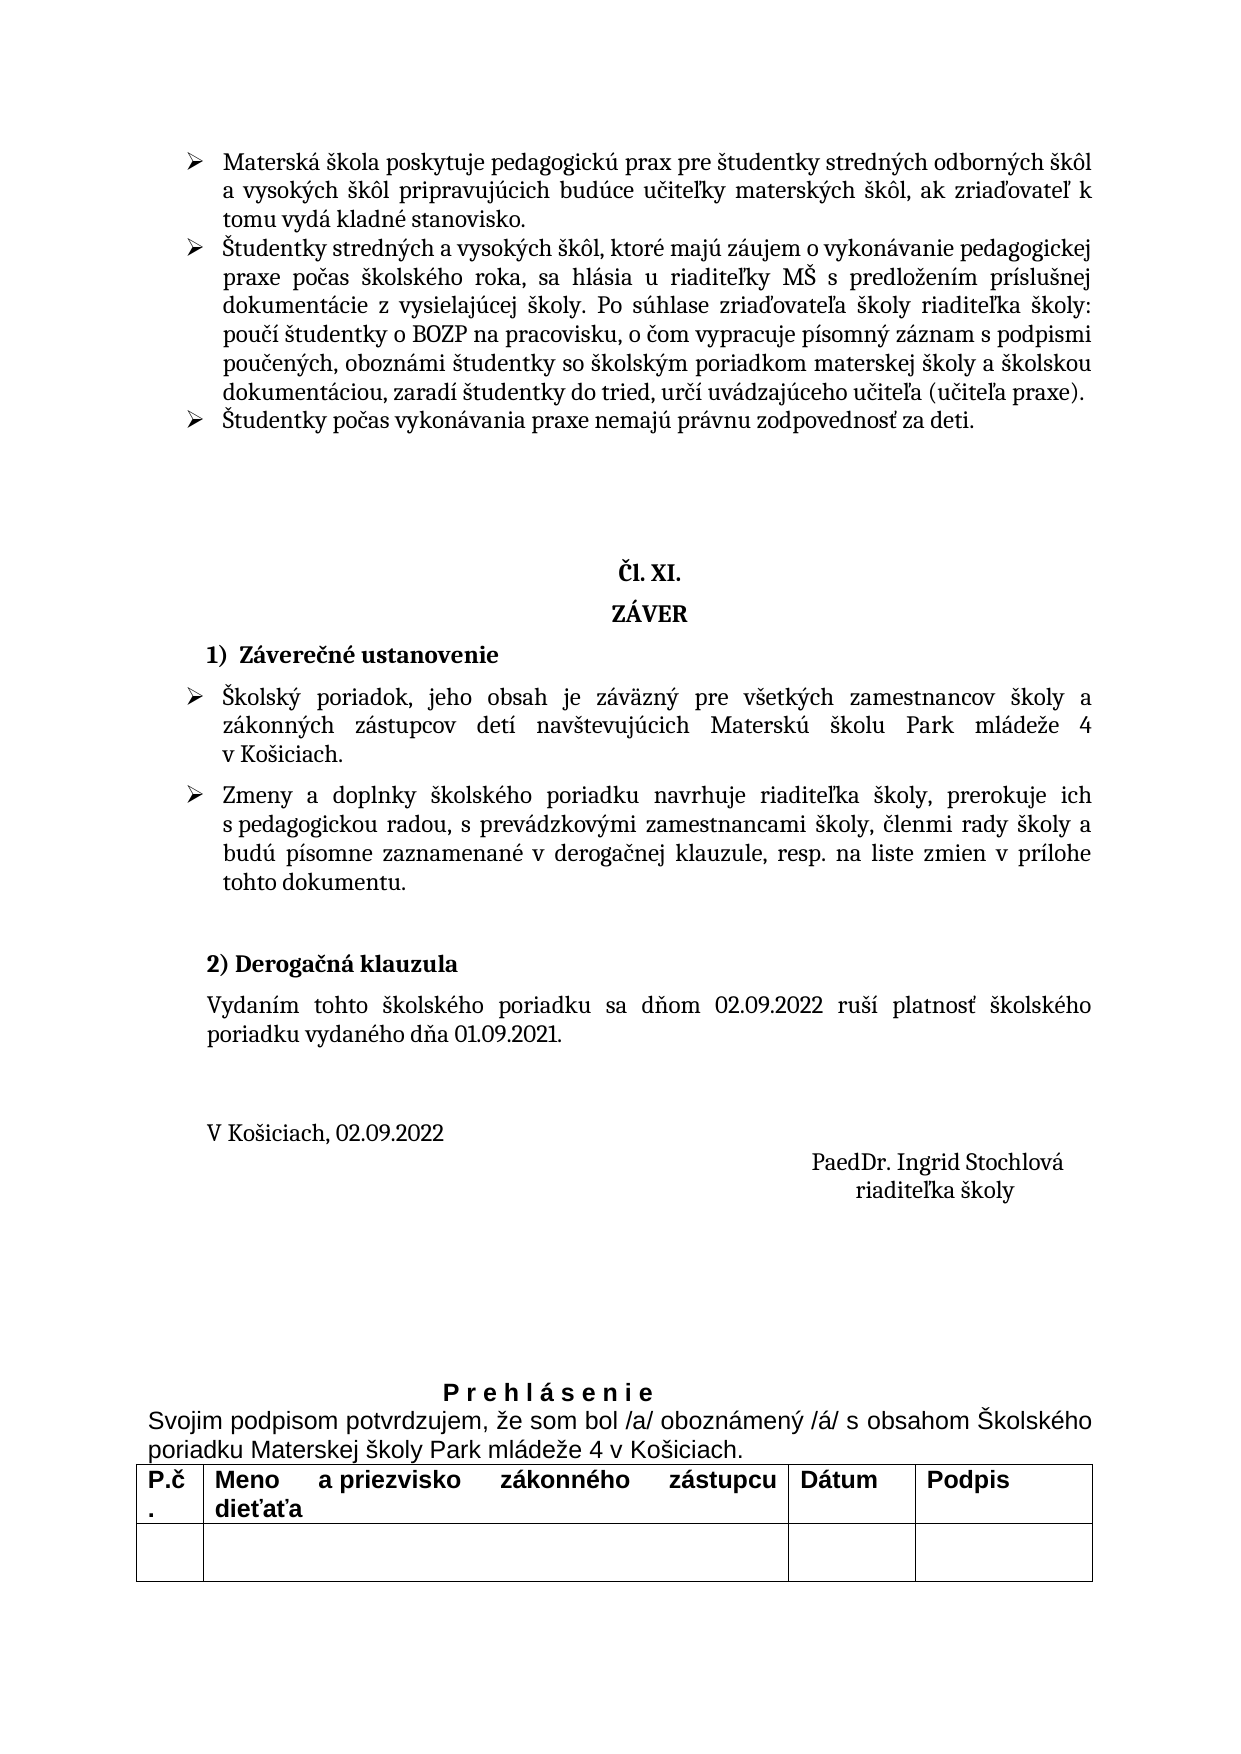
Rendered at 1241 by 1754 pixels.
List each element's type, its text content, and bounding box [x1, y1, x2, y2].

text PaedDr. Ingrid Stochlová [207, 1148, 1093, 1176]
table_header Dátum [789, 1465, 915, 1522]
text P r e h l á s e n i e [369, 1378, 1093, 1406]
text riaditeľka školy [207, 1176, 1093, 1205]
text Vydaním tohto školského poriadku sa dňom 02.09.2022 ruší platnosť školského poriadku vydaného dňa 01.09.2021. [207, 991, 1093, 1049]
list Materská škola poskytuje pedagogickú prax pre študentky stredných odborných škôl a vysokých škôl pripravujúcich budúce učiteľky materských škôl, ak zriaďovateľ k tomu vydá kladné stanovisko. [185, 148, 1093, 234]
text ZÁVER [207, 600, 1093, 629]
table_cell [789, 1524, 915, 1581]
table_cell [916, 1524, 1092, 1581]
list Študentky stredných a vysokých škôl, ktoré majú záujem o vykonávanie pedagogickej praxe počas školského roka, sa hlásia u riaditeľky MŠ s predložením príslušnej dokumentácie z vysielajúcej školy. Po súhlase zriaďovateľa školy riaditeľka školy: poučí študentky o BOZP na pracovisku, o čom vypracuje písomný záznam s podpismi poučených, oboznámi študentky so školským poriadkom materskej školy a školskou dokumentáciou, zaradí študentky do tried, určí uvádzajúceho učiteľa (učiteľa praxe). [185, 234, 1093, 406]
table_cell [137, 1524, 203, 1581]
table_cell [204, 1524, 788, 1581]
table_header Podpis [916, 1465, 1092, 1522]
text 2) Derogačná klauzula [207, 950, 1093, 979]
list Školský poriadok, jeho obsah je záväzný pre všetkých zamestnancov školy a zákonných zástupcov detí navštevujúcich Materskú školu Park mládeže 4 v Košiciach. [185, 683, 1093, 769]
text V Košiciach, 02.09.2022 [207, 1119, 1093, 1148]
list Zmeny a doplnky školského poriadku navrhuje riaditeľka školy, prerokuje ich s pedagogickou radou, s prevádzkovými zamestnancami školy, členmi rady školy a budú písomne zaznamenané v derogačnej klauzule, resp. na liste zmien v prílohe tohto dokumentu. [185, 781, 1093, 896]
table_header Meno a priezvisko zákonného zástupcu dieťaťa [204, 1465, 788, 1522]
text 1) Záverečné ustanovenie [207, 641, 1093, 670]
list Študentky počas vykonávania praxe nemajú právnu zodpovednosť za deti. [185, 406, 1093, 435]
text Čl. XI. [207, 559, 1093, 588]
text Svojim podpisom potvrdzujem, že som bol /a/ oboznámený /á/ s obsahom Školského poriadku Materskej školy Park mládeže 4 v Košiciach. [148, 1406, 1093, 1464]
table_header P.č. [137, 1465, 203, 1522]
